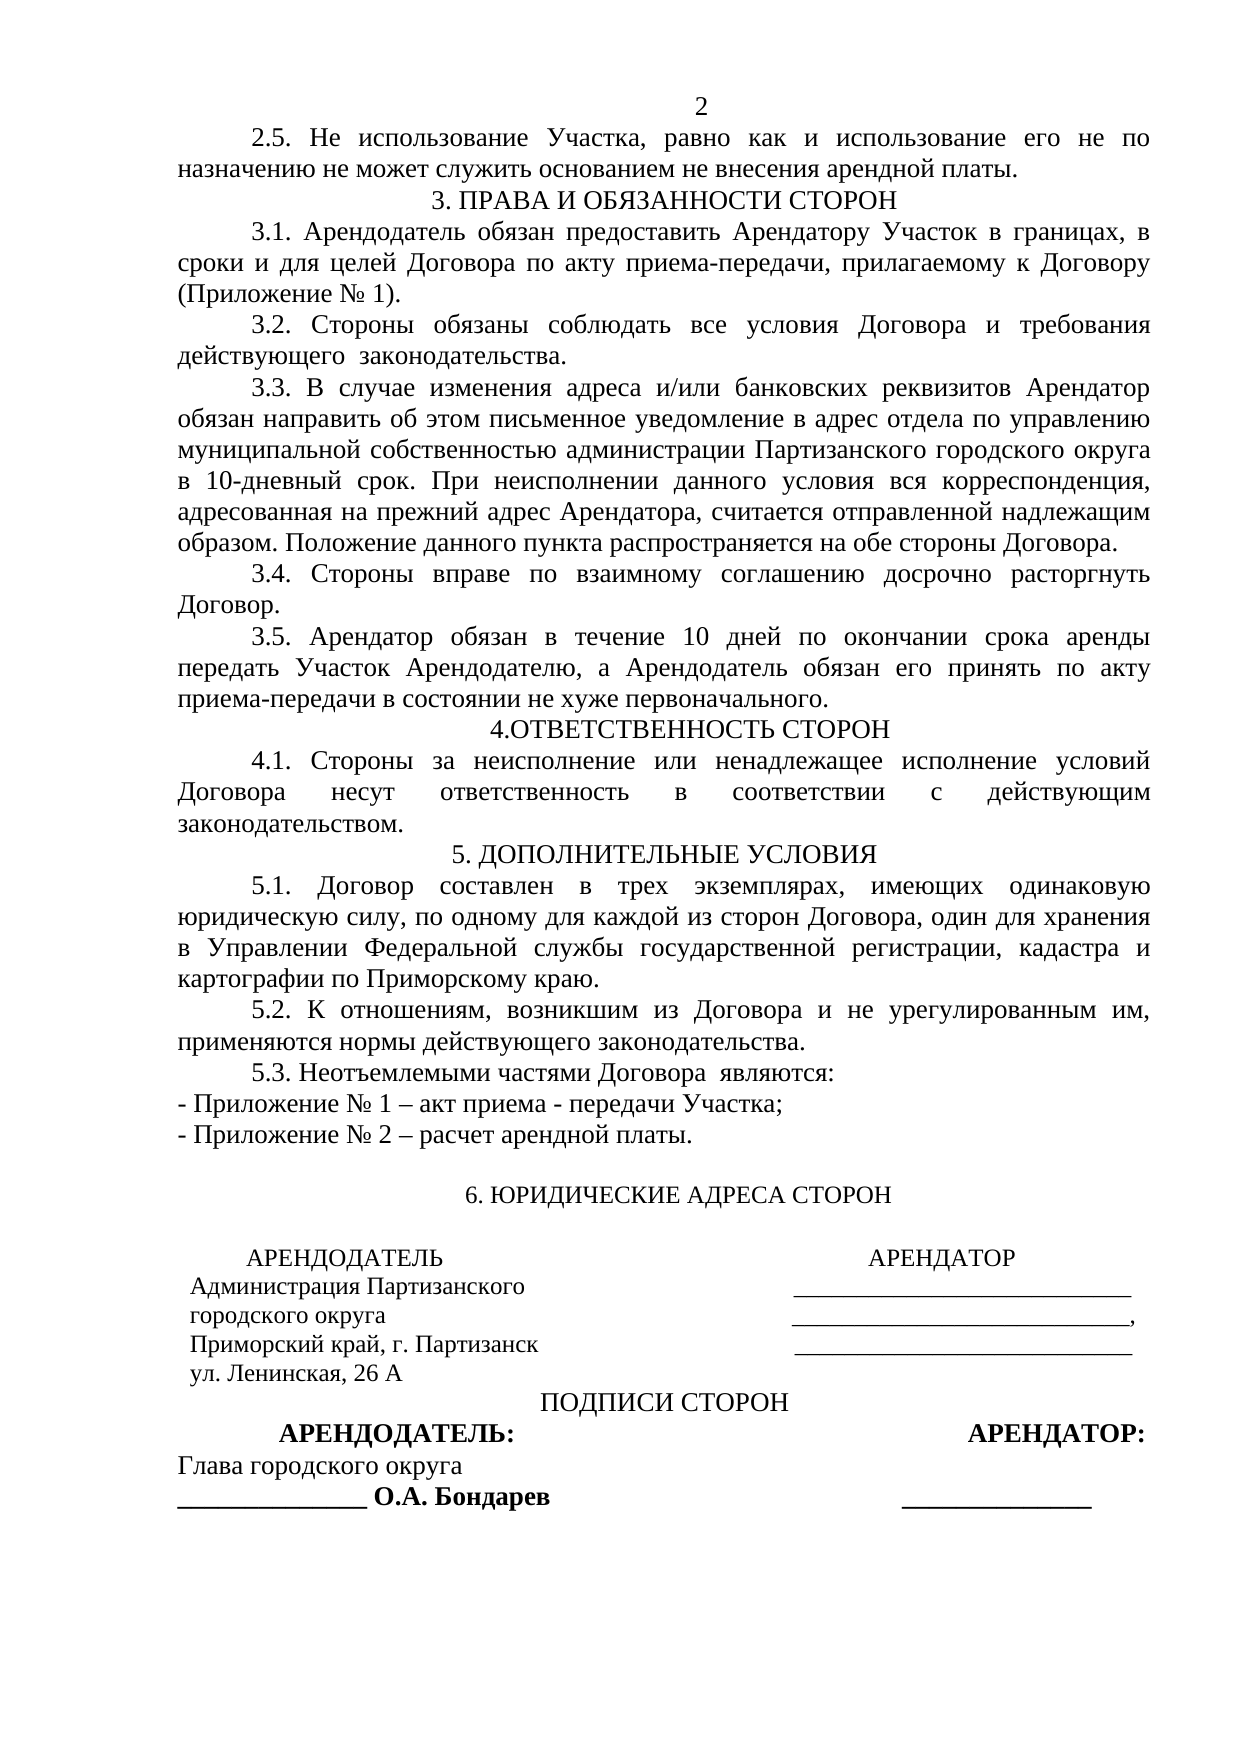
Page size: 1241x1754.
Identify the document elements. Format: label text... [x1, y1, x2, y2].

text АРЕНДОДАТЕЛЬ: АРЕНДАТОР: [177, 1418, 1152, 1449]
text 5.1. Договор составлен в трех экземплярах, имеющих одинаковую юридическую силу, по одному для каждой из сторон Договора, один для хранения в Управлении Федеральной службы государственной регистрации, кадастра и картографии по Приморскому краю. [177, 869, 1152, 993]
text городского округа ___________________________, [189, 1300, 1152, 1329]
text 3.4. Стороны вправе по взаимному соглашению досрочно расторгнуть Договор. [177, 557, 1152, 620]
text Приморский край, г. Партизанск ___________________________ [189, 1329, 1152, 1358]
text 4.ОТВЕТСТВЕННОСТЬ СТОРОН [490, 713, 1152, 744]
text 5.2. К отношениям, возникшим из Договора и не урегулированным им, применяются нормы действующего законодательства. [177, 993, 1152, 1056]
text 3. ПРАВА И ОБЯЗАННОСТИ СТОРОН [177, 184, 1152, 215]
text 2 [177, 90, 1152, 121]
text Глава городского округа [177, 1449, 1152, 1480]
text 3.3. В случае изменения адреса и/или банковских реквизитов Арендатор обязан направить об этом письменное уведомление в адрес отдела по управлению муниципальной собственностью администрации Партизанского городского округа в 10-дневный срок. При неисполнении данного условия вся корреспонденция, адресованная на прежний адрес Арендатора, считается отправленной надлежащим образом. Положение данного пункта распространяется на обе стороны Договора. [177, 371, 1152, 557]
text 3.1. Арендодатель обязан предоставить Арендатору Участок в границах, в сроки и для целей Договора по акту приема-передачи, прилагаемому к Договору (Приложение № 1). [177, 215, 1152, 308]
text 5. ДОПОЛНИТЕЛЬНЫЕ УСЛОВИЯ [177, 838, 1152, 869]
text Администрация Партизанского ___________________________ [189, 1271, 1152, 1300]
text 3.2. Стороны обязаны соблюдать все условия Договора и требования действующего законодательства. [177, 308, 1152, 371]
text ул. Ленинская, 26 А [189, 1358, 1152, 1386]
text ПОДПИСИ СТОРОН [177, 1386, 1152, 1418]
text 6. ЮРИДИЧЕСКИЕ АДРЕСА СТОРОН [177, 1180, 1152, 1209]
text 4.1. Стороны за неисполнение или ненадлежащее исполнение условий Договора несут ответственность в соответствии с действующим законодательством. [177, 744, 1152, 838]
text - Приложение № 2 – расчет арендной платы. [177, 1118, 1152, 1149]
text АРЕНДОДАТЕЛЬ АРЕНДАТОР [189, 1243, 1152, 1271]
text ______________ О.А. Бондарев ______________ [177, 1480, 1152, 1511]
text 2.5. Не использование Участка, равно как и использование его не по назначению не может служить основанием не внесения арендной платы. [177, 121, 1152, 184]
text 5.3. Неотъемлемыми частями Договора являются: [177, 1056, 1152, 1087]
text - Приложение № 1 – акт приема - передачи Участка; [177, 1087, 1152, 1118]
text 3.5. Арендатор обязан в течение 10 дней по окончании срока аренды передать Участок Арендодателю, а Арендодатель обязан его принять по акту приема-передачи в состоянии не хуже первоначального. [177, 620, 1152, 713]
